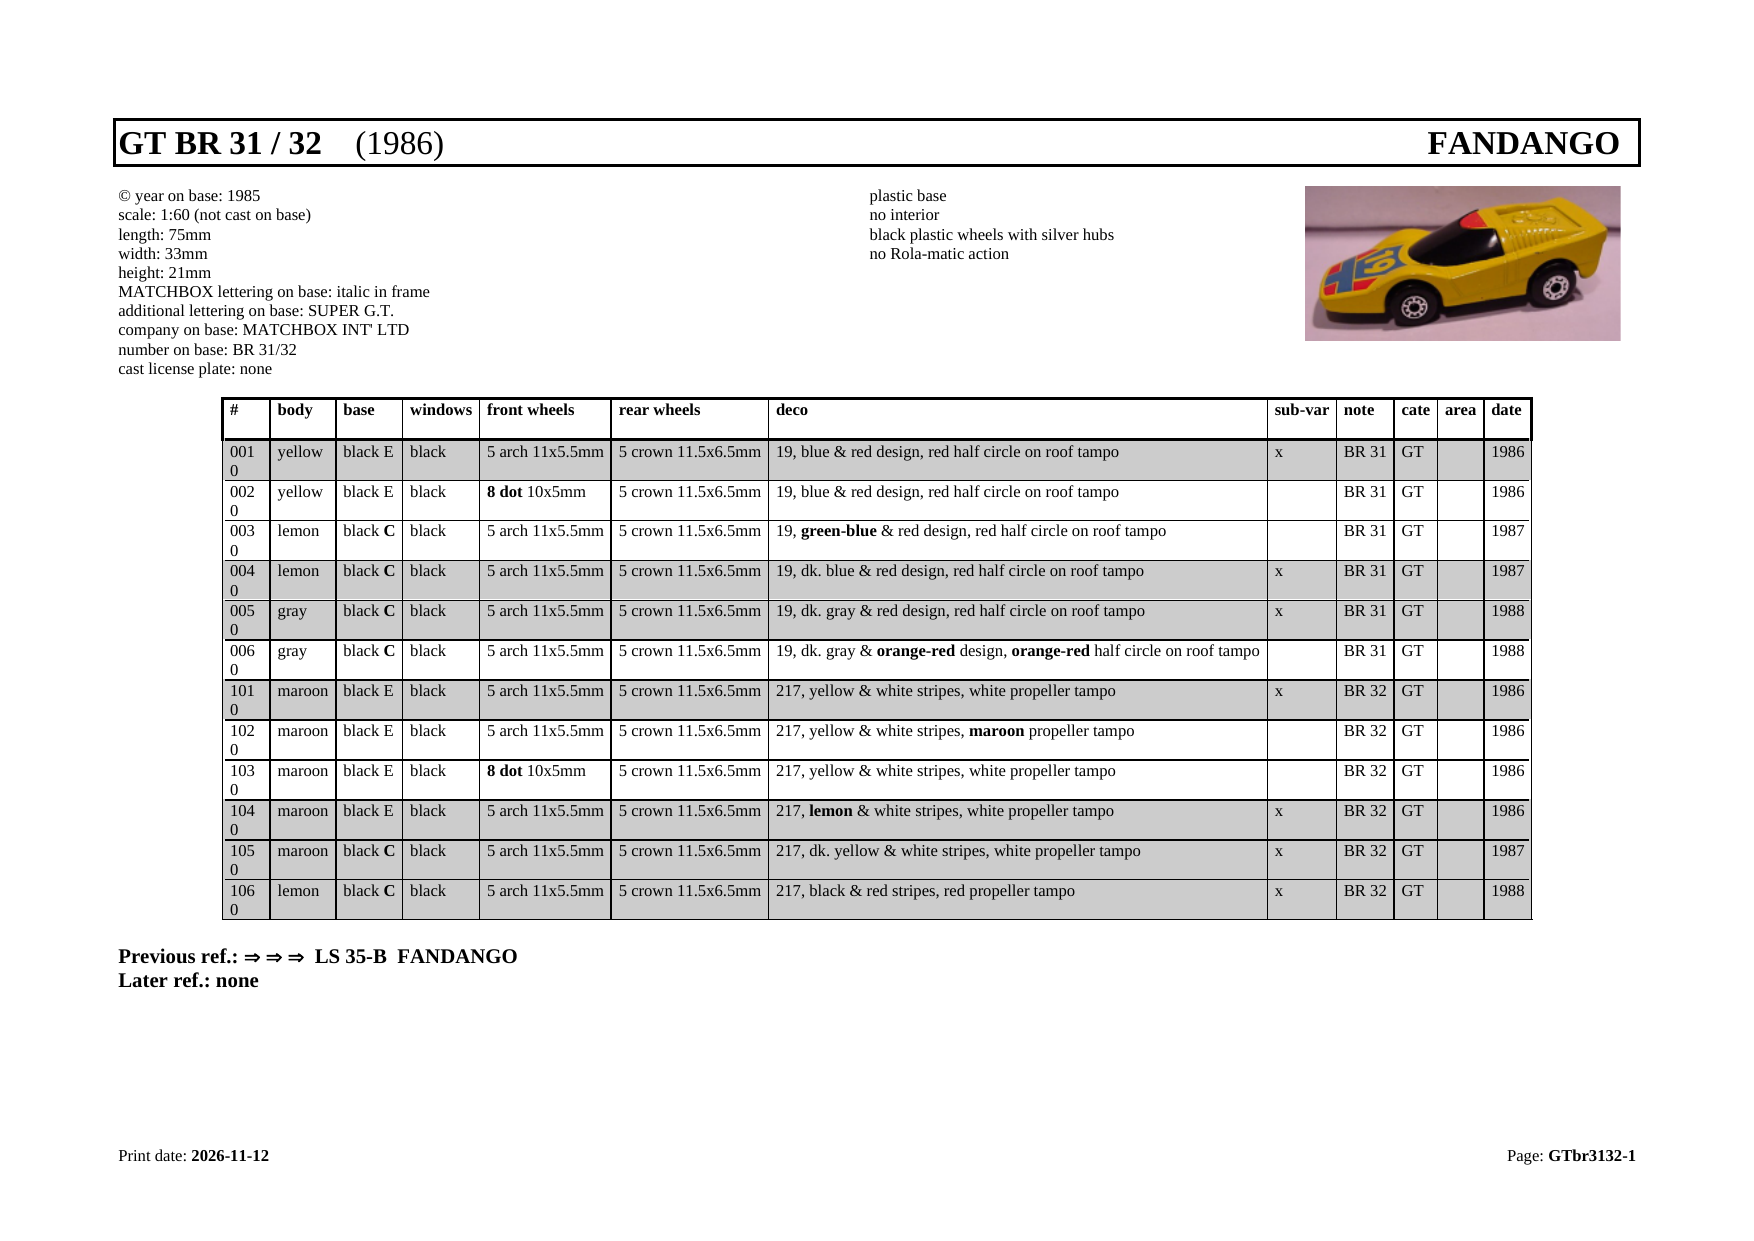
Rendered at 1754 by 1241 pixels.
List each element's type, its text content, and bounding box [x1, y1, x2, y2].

table_cell 217, yellow & white stripes, white propeller tampo [769, 761, 1267, 799]
table_cell black [403, 481, 479, 520]
table_cell [1438, 561, 1483, 599]
table_cell [1438, 441, 1483, 480]
table_cell gray [271, 601, 335, 639]
table_cell 5 crown 11.5x6.5mm [612, 561, 768, 599]
table_cell black [403, 561, 479, 599]
table_cell [1438, 841, 1483, 879]
table_cell [1438, 801, 1483, 839]
table_cell [1438, 721, 1483, 759]
table_cell GT [1395, 521, 1437, 559]
table_cell GT [1395, 681, 1437, 719]
table_cell black C [337, 601, 402, 639]
table_cell BR 32 [1337, 721, 1393, 759]
table_cell black C [337, 880, 402, 919]
table_cell BR 31 [1337, 481, 1393, 520]
table_header front wheels [480, 400, 610, 438]
table_cell BR 32 [1337, 761, 1393, 799]
table_cell 1988 [1485, 600, 1531, 639]
table_cell x [1268, 801, 1336, 839]
table_header rear wheels [612, 400, 768, 438]
table_cell 19, green-blue & red design, red half circle on roof tampo [769, 521, 1267, 559]
table_cell GT [1395, 441, 1437, 480]
table_cell [1268, 761, 1336, 799]
table_cell 1030 [223, 759, 269, 799]
table_cell [1268, 521, 1336, 559]
table_cell BR 31 [1337, 521, 1393, 559]
table_cell x [1268, 441, 1336, 480]
table_cell lemon [271, 521, 335, 559]
table_cell BR 32 [1337, 681, 1393, 719]
table_cell 5 arch 11x5.5mm [480, 721, 610, 759]
table_header cate [1395, 400, 1437, 438]
table_cell 5 crown 11.5x6.5mm [612, 801, 768, 839]
table_cell x [1268, 601, 1336, 639]
table_header [1245, 186, 1621, 378]
table_cell 5 arch 11x5.5mm [480, 441, 610, 480]
table_cell GT [1395, 641, 1437, 679]
table_header body [271, 400, 335, 438]
table_cell x [1268, 841, 1336, 879]
table_cell 5 crown 11.5x6.5mm [612, 681, 768, 719]
table_cell GT [1395, 481, 1437, 520]
table_cell 5 crown 11.5x6.5mm [612, 441, 768, 480]
table_cell black E [337, 441, 402, 480]
table_cell 0060 [223, 639, 269, 679]
table_cell 1020 [223, 719, 269, 759]
table_cell black C [337, 641, 402, 679]
table_cell black [403, 641, 479, 679]
table_cell maroon [271, 721, 335, 759]
table_cell black [403, 761, 479, 799]
table_cell black [403, 801, 479, 839]
table_cell [1438, 641, 1483, 679]
table_cell 8 dot 10x5mm [480, 761, 610, 799]
text GT BR 31 / 32 (1986) FANDANGO [116, 121, 1638, 164]
table_header © year on base: 1985 scale: 1:60 (not cast on base) length: 75mm width: 33mm height: 21mm MATCHBOX lettering on base: italic in frame additional lettering on base: SUPER G.T. company on base: MATCHBOX INT' LTD number on base: BR 31/32 cast license plate: none [118, 186, 869, 378]
table_cell black [403, 841, 479, 879]
table_cell 19, dk. gray & red design, red half circle on roof tampo [769, 601, 1267, 639]
table_cell yellow [271, 441, 335, 480]
table_cell 5 crown 11.5x6.5mm [612, 521, 768, 559]
table_cell black C [337, 561, 402, 599]
table_header area [1438, 400, 1483, 438]
table_cell gray [271, 641, 335, 679]
table_cell 5 crown 11.5x6.5mm [612, 880, 768, 919]
table_cell black [403, 441, 479, 480]
table_cell 1988 [1485, 639, 1531, 679]
table_cell 217, black & red stripes, red propeller tampo [769, 880, 1267, 919]
table_cell 0030 [223, 520, 269, 559]
table_cell 5 arch 11x5.5mm [480, 521, 610, 559]
table_cell GT [1395, 880, 1437, 919]
table_cell 5 crown 11.5x6.5mm [612, 721, 768, 759]
table_cell [1268, 641, 1336, 679]
table_cell 5 arch 11x5.5mm [480, 841, 610, 879]
table_cell 19, blue & red design, red half circle on roof tampo [769, 441, 1267, 480]
table_header note [1337, 400, 1393, 438]
table_cell 5 crown 11.5x6.5mm [612, 641, 768, 679]
table_header windows [403, 400, 479, 438]
table_cell maroon [271, 801, 335, 839]
table_cell x [1268, 681, 1336, 719]
table_cell BR 32 [1337, 880, 1393, 919]
table_cell 19, dk. gray & orange-red design, orange-red half circle on roof tampo [769, 641, 1267, 679]
table_cell black [403, 601, 479, 639]
table_cell 0010 [223, 439, 269, 480]
table_cell GT [1395, 761, 1437, 799]
table_header date [1485, 400, 1530, 438]
table_cell 217, yellow & white stripes, maroon propeller tampo [769, 721, 1267, 759]
table_cell 8 dot 10x5mm [480, 481, 610, 520]
table_cell 5 arch 11x5.5mm [480, 561, 610, 599]
table_cell 1010 [223, 679, 269, 719]
table_cell [1438, 761, 1483, 799]
table_cell 1986 [1485, 759, 1531, 799]
table_header sub-var [1268, 400, 1336, 438]
table_cell 217, dk. yellow & white stripes, white propeller tampo [769, 841, 1267, 879]
table_cell 0020 [223, 480, 269, 520]
table_cell 0050 [223, 600, 269, 639]
table_cell maroon [271, 681, 335, 719]
table_cell 1987 [1485, 839, 1531, 879]
table_cell 1986 [1485, 480, 1531, 520]
table_cell 1986 [1485, 799, 1531, 839]
table_cell 1986 [1485, 438, 1531, 480]
table_cell 1986 [1485, 719, 1531, 759]
table_cell BR 32 [1337, 801, 1393, 839]
table_cell 19, blue & red design, red half circle on roof tampo [769, 481, 1267, 520]
table_cell [1438, 681, 1483, 719]
table_cell 5 arch 11x5.5mm [480, 601, 610, 639]
table_cell black [403, 521, 479, 559]
table_header deco [769, 400, 1267, 438]
table_cell [1438, 601, 1483, 639]
table_cell 5 crown 11.5x6.5mm [612, 481, 768, 520]
table_cell 1040 [223, 799, 269, 839]
table_cell 5 crown 11.5x6.5mm [612, 841, 768, 879]
table_cell BR 31 [1337, 441, 1393, 480]
table_cell black C [337, 841, 402, 879]
table_cell [1438, 880, 1483, 919]
table_cell maroon [271, 841, 335, 879]
table_cell 5 crown 11.5x6.5mm [612, 601, 768, 639]
table_cell black [403, 721, 479, 759]
table_cell GT [1395, 561, 1437, 599]
table_cell maroon [271, 761, 335, 799]
table_cell lemon [271, 880, 335, 919]
table_cell x [1268, 880, 1336, 919]
table_cell 1987 [1485, 520, 1531, 559]
table_cell x [1268, 561, 1336, 599]
table_cell black E [337, 801, 402, 839]
text Previous ref.: LS 35-B FANDANGO [118, 944, 1636, 968]
table_cell 5 arch 11x5.5mm [480, 681, 610, 719]
table_cell black [403, 880, 479, 919]
table_cell black E [337, 481, 402, 520]
table_cell GT [1395, 721, 1437, 759]
table_cell [1438, 521, 1483, 559]
table_cell 5 arch 11x5.5mm [480, 801, 610, 839]
table_header plastic base no interior black plastic wheels with silver hubs no Rola-matic action [869, 186, 1245, 378]
text Later ref.: none [118, 968, 1636, 992]
table_cell black E [337, 721, 402, 759]
table_cell 19, dk. blue & red design, red half circle on roof tampo [769, 561, 1267, 599]
table_cell black E [337, 761, 402, 799]
table_cell 5 arch 11x5.5mm [480, 641, 610, 679]
table_cell BR 31 [1337, 601, 1393, 639]
table_cell 217, lemon & white stripes, white propeller tampo [769, 801, 1267, 839]
table_cell yellow [271, 481, 335, 520]
table_cell 1060 [223, 879, 269, 919]
table_cell 1986 [1485, 679, 1531, 719]
table_cell [1268, 481, 1336, 520]
table_cell GT [1395, 801, 1437, 839]
table_cell lemon [271, 561, 335, 599]
table_cell 5 crown 11.5x6.5mm [612, 761, 768, 799]
table_cell BR 32 [1337, 841, 1393, 879]
table_cell 1050 [223, 839, 269, 879]
table_cell black C [337, 521, 402, 559]
table_cell GT [1395, 601, 1437, 639]
table_cell black [403, 681, 479, 719]
table_cell BR 31 [1337, 641, 1393, 679]
table_cell black E [337, 681, 402, 719]
table_cell BR 31 [1337, 561, 1393, 599]
table_cell 5 arch 11x5.5mm [480, 880, 610, 919]
table_cell 1987 [1485, 560, 1531, 599]
table_header base [337, 400, 402, 438]
table_header # [224, 400, 269, 438]
table_cell [1438, 481, 1483, 520]
table_cell 1988 [1485, 879, 1531, 919]
table_cell [1268, 721, 1336, 759]
table_cell 217, yellow & white stripes, white propeller tampo [769, 681, 1267, 719]
table_cell GT [1395, 841, 1437, 879]
table_cell 0040 [223, 560, 269, 599]
